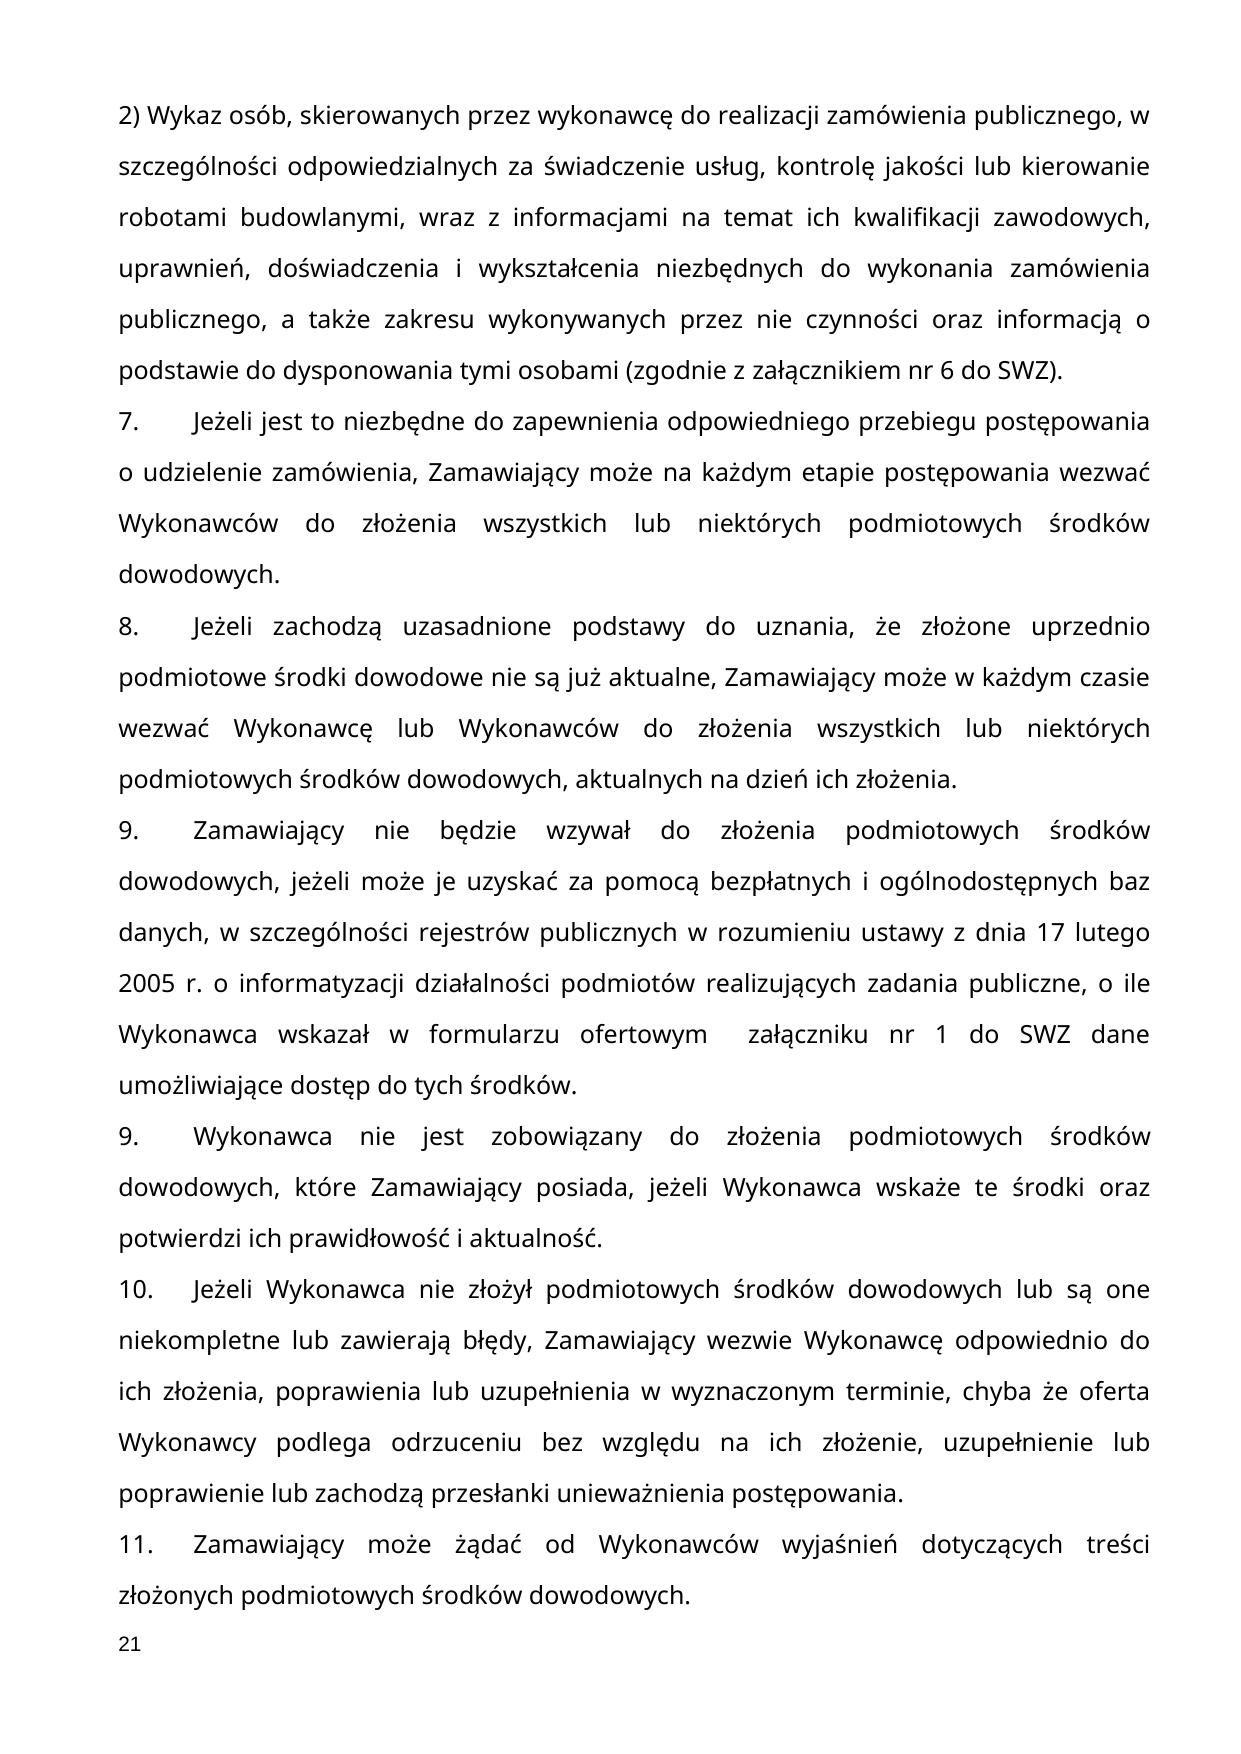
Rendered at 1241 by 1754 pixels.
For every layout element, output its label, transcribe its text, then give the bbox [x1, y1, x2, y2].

text 7. Jeżeli jest to niezbędne do zapewnienia odpowiedniego przebiegu postępowania o udzielenie zamówienia, Zamawiający może na każdym etapie postępowania wezwać Wykonawców do złożenia wszystkich lub niektórych podmiotowych środków dowodowych. [118, 404, 1152, 591]
text 9. Wykonawca nie jest zobowiązany do złożenia podmiotowych środków dowodowych, które Zamawiający posiada, jeżeli Wykonawca wskaże te środki oraz potwierdzi ich prawidłowość i aktualność. [118, 1119, 1152, 1255]
text 8. Jeżeli zachodzą uzasadnione podstawy do uznania, że złożone uprzednio podmiotowe środki dowodowe nie są już aktualne, Zamawiający może w każdym czasie wezwać Wykonawcę lub Wykonawców do złożenia wszystkich lub niektórych podmiotowych środków dowodowych, aktualnych na dzień ich złożenia. [118, 608, 1152, 795]
text 11. Zamawiający może żądać od Wykonawców wyjaśnień dotyczących treści złożonych podmiotowych środków dowodowych. [118, 1527, 1152, 1612]
text 2) Wykaz osób, skierowanych przez wykonawcę do realizacji zamówienia publicznego, w szczególności odpowiedzialnych za świadczenie usług, kontrolę jakości lub kierowanie robotami budowlanymi, wraz z informacjami na temat ich kwalifikacji zawodowych, uprawnień, doświadczenia i wykształcenia niezbędnych do wykonania zamówienia publicznego, a także zakresu wykonywanych przez nie czynności oraz informacją o podstawie do dysponowania tymi osobami (zgodnie z załącznikiem nr 6 do SWZ). [118, 98, 1152, 387]
text 9. Zamawiający nie będzie wzywał do złożenia podmiotowych środków dowodowych, jeżeli może je uzyskać za pomocą bezpłatnych i ogólnodostępnych baz danych, w szczególności rejestrów publicznych w rozumieniu ustawy z dnia 17 lutego 2005 r. o informatyzacji działalności podmiotów realizujących zadania publiczne, o ile Wykonawca wskazał w formularzu ofertowym załączniku nr 1 do SWZ dane umożliwiające dostęp do tych środków. [118, 812, 1152, 1102]
text 10. Jeżeli Wykonawca nie złożył podmiotowych środków dowodowych lub są one niekompletne lub zawierają błędy, Zamawiający wezwie Wykonawcę odpowiednio do ich złożenia, poprawienia lub uzupełnienia w wyznaczonym terminie, chyba że oferta Wykonawcy podlega odrzuceniu bez względu na ich złożenie, uzupełnienie lub poprawienie lub zachodzą przesłanki unieważnienia postępowania. [118, 1272, 1152, 1510]
